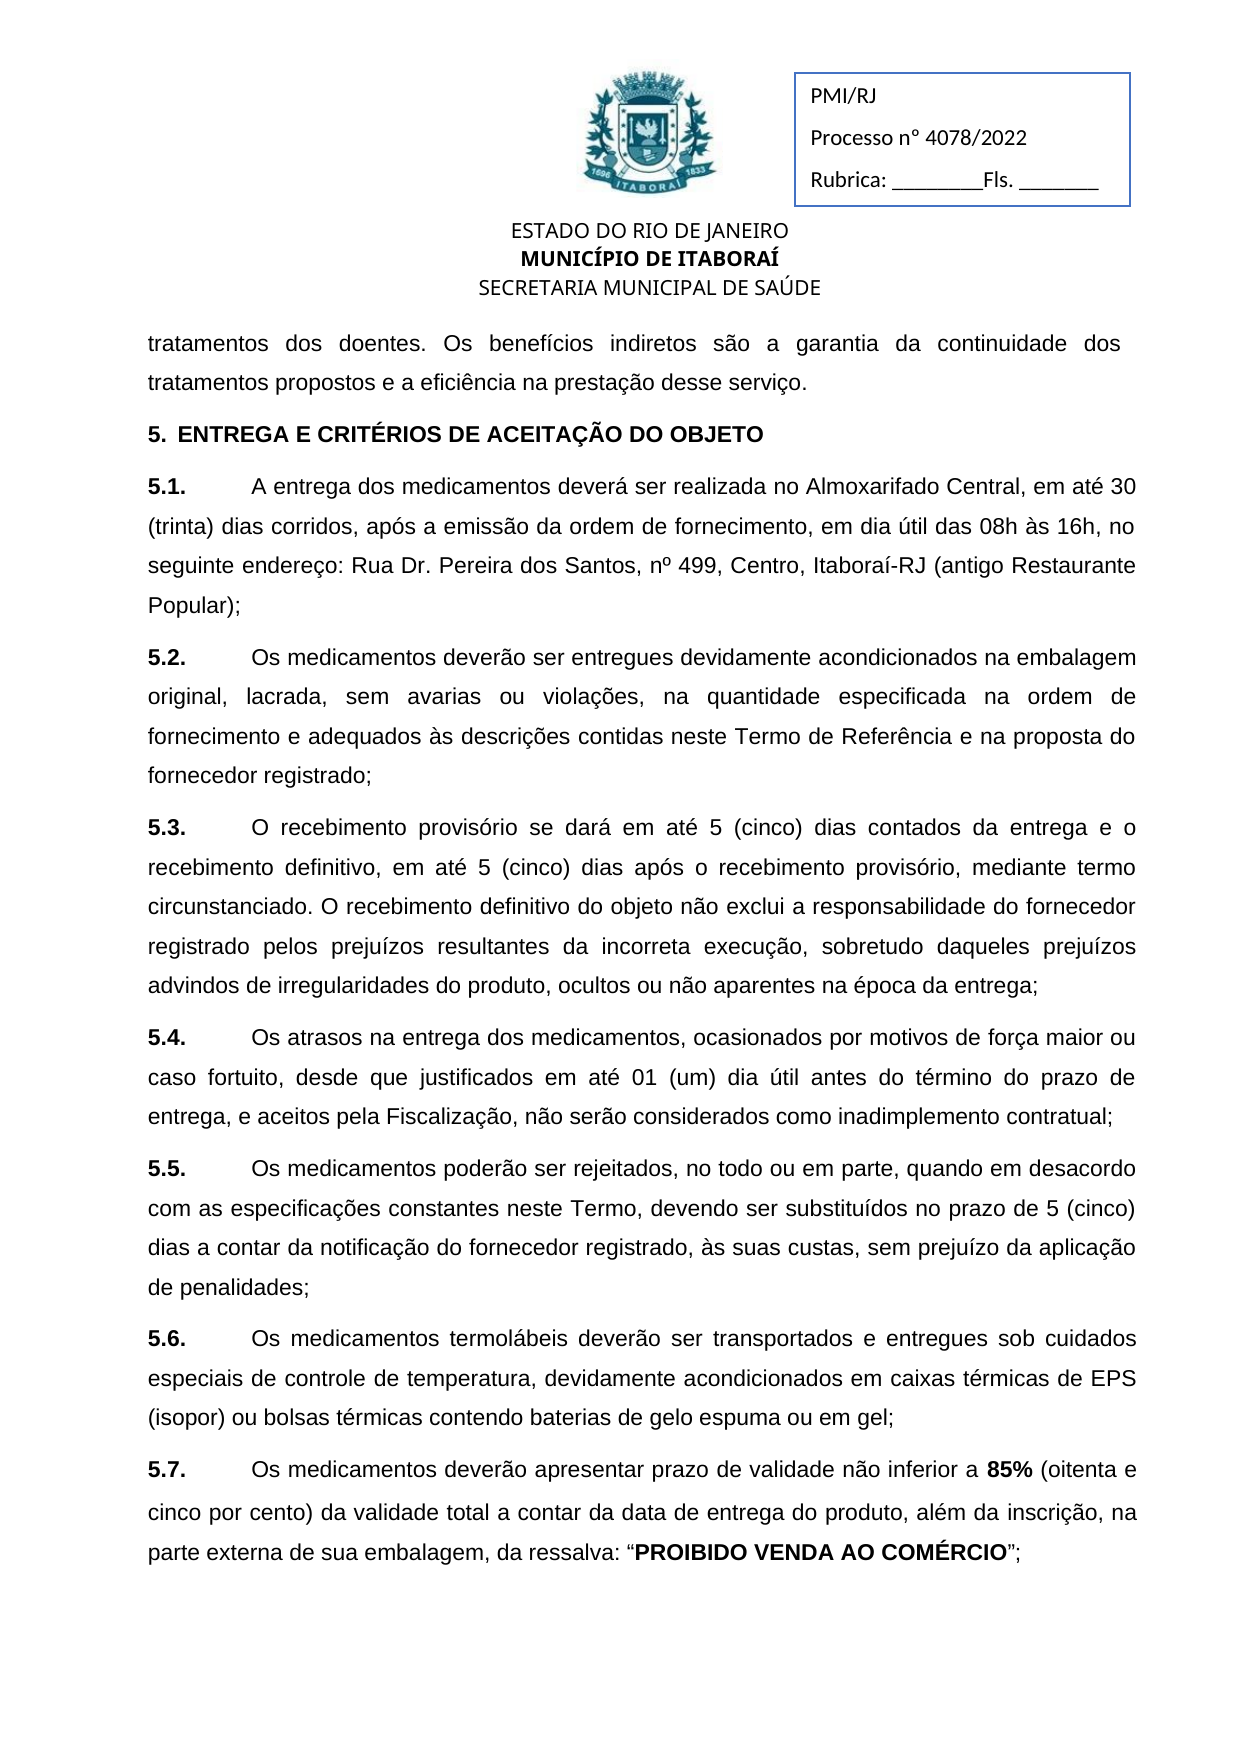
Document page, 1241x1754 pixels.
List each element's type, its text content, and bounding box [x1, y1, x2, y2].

list Os medicamentos deverão apresentar prazo de validade não inferior a 85% (oitenta e cinco por cento) da validade total a contar da data de entrega do produto, além da inscrição, na parte externa de sua embalagem, da ressalva: “PROIBIDO VENDA AO COMÉRCIO”; [148, 1456, 1137, 1565]
list ENTREGA E CRITÉRIOS DE ACEITAÇÃO DO OBJETO [148, 421, 1122, 448]
list O recebimento provisório se dará em até 5 (cinco) dias contados da entrega e o recebimento definitivo, em até 5 (cinco) dias após o recebimento provisório, mediante termo circunstanciado. O recebimento definitivo do objeto não exclui a responsabilidade do fornecedor registrado pelos prejuízos resultantes da incorreta execução, sobretudo daqueles prejuízos advindos de irregularidades do produto, ocultos ou não aparentes na época da entrega; [148, 814, 1137, 998]
list Os atrasos na entrega dos medicamentos, ocasionados por motivos de força maior ou caso fortuito, desde que justificados em até 01 (um) dia útil antes do término do prazo de entrega, e aceitos pela Fiscalização, não serão considerados como inadimplemento contratual; [148, 1024, 1137, 1129]
list Os medicamentos poderão ser rejeitados, no todo ou em parte, quando em desacordo com as especificações constantes neste Termo, devendo ser substituídos no prazo de 5 (cinco) dias a contar da notificação do fornecedor registrado, às suas custas, sem prejuízo da aplicação de penalidades; [148, 1155, 1137, 1300]
list A entrega dos medicamentos deverá ser realizada no Almoxarifado Central, em até 30 (trinta) dias corridos, após a emissão da ordem de fornecimento, em dia útil das 08h às 16h, no seguinte endereço: Rua Dr. Pereira dos Santos, nº 499, Centro, Itaboraí-RJ (antigo Restaurante Popular); [148, 473, 1137, 618]
picture [576, 59, 723, 198]
list Os medicamentos termolábeis deverão ser transportados e entregues sob cuidados especiais de controle de temperatura, devidamente acondicionados em caixas térmicas de EPS (isopor) ou bolsas térmicas contendo baterias de gelo espuma ou em gel; [148, 1325, 1137, 1431]
list Os medicamentos deverão ser entregues devidamente acondicionados na embalagem original, lacrada, sem avarias ou violações, na quantidade especificada na ordem de fornecimento e adequados às descrições contidas neste Termo de Referência e na proposta do fornecedor registrado; [148, 644, 1137, 788]
